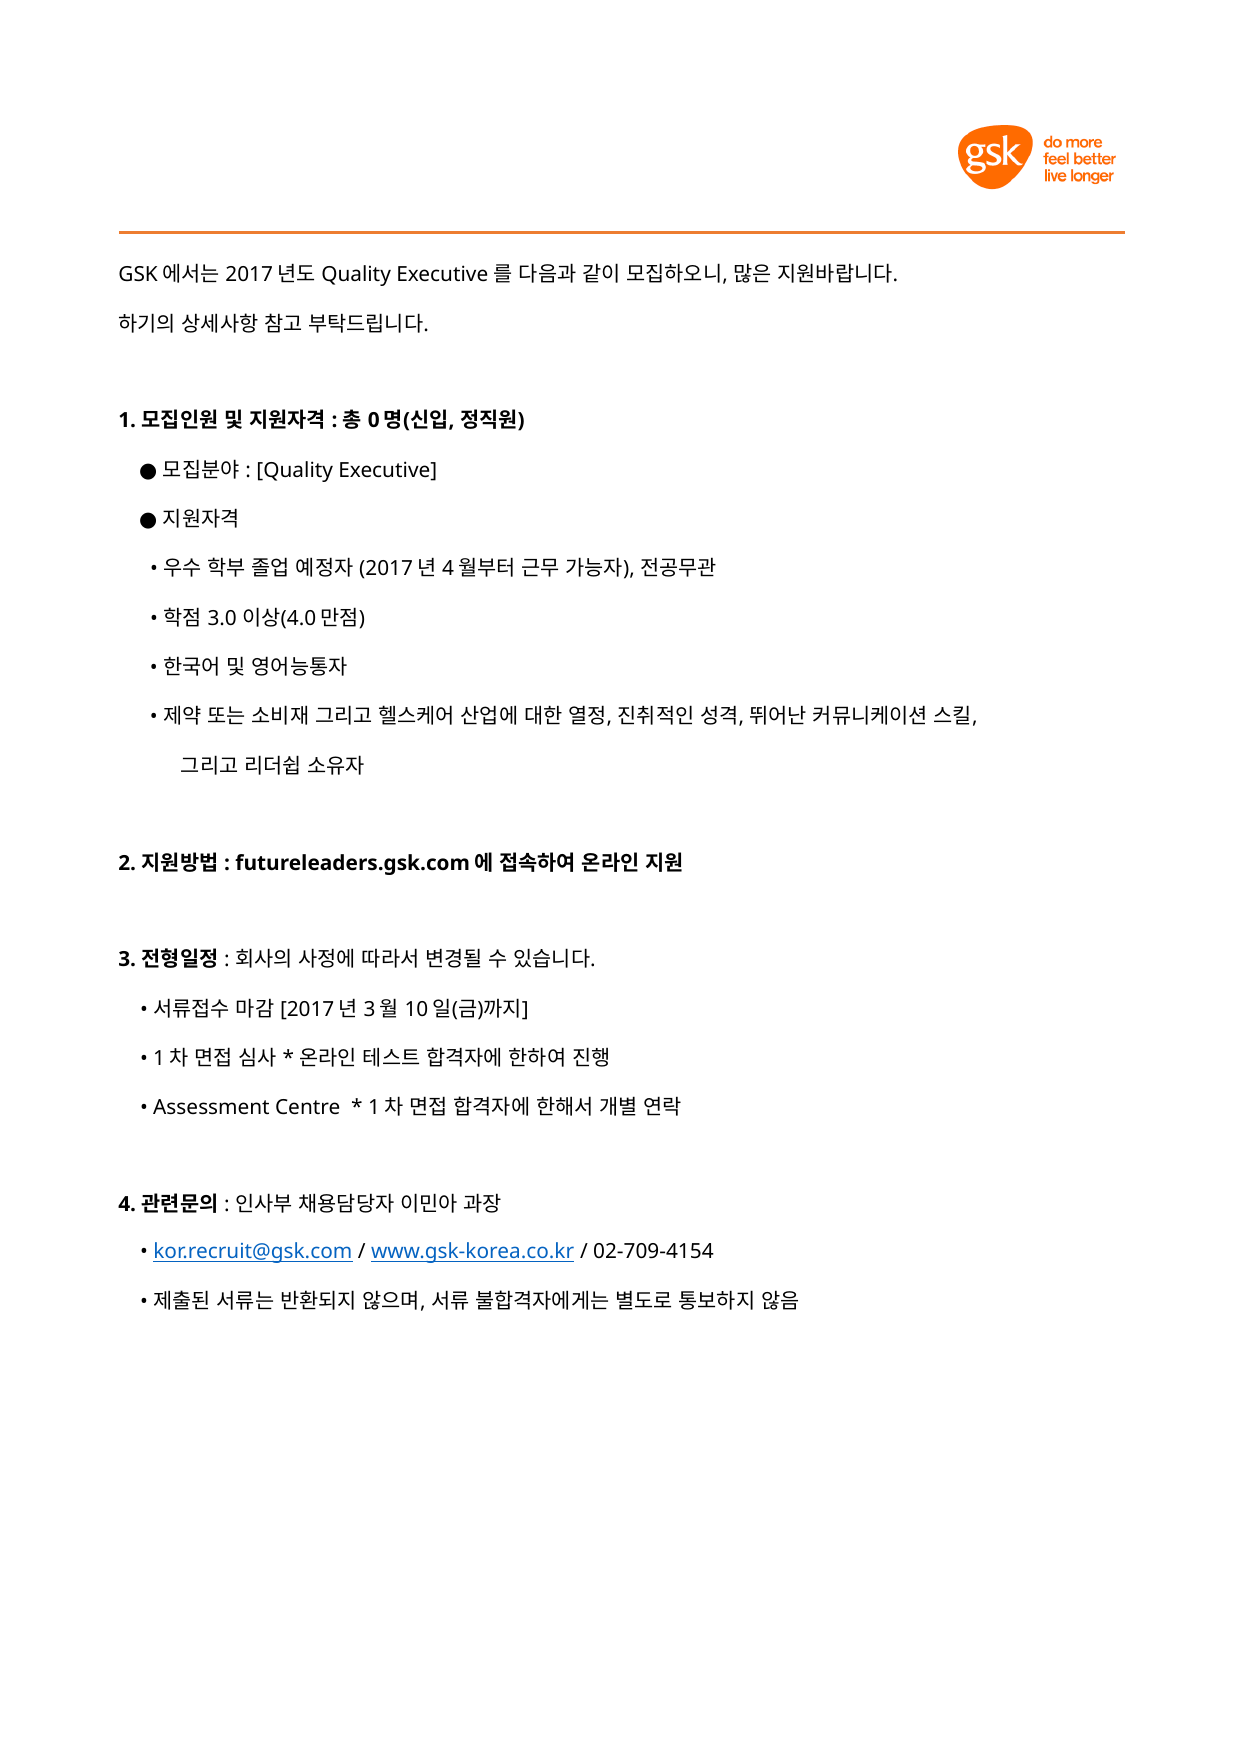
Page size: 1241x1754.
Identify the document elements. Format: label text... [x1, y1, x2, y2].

text • 제출된 서류는 반환되지 않으며, 서류 불합격자에게는 별도로 통보하지 않음 [118, 1284, 1122, 1314]
text ● 지원자격 [118, 502, 1122, 533]
text 하기의 상세사항 참고 부탁드립니다. [118, 307, 1122, 337]
text • Assessment Centre * 1차 면접 합격자에 한해서 개별 연락 [118, 1091, 1122, 1121]
text 3. 전형일정 : 회사의 사정에 따라서 변경될 수 있습니다. [118, 942, 1122, 973]
text 1. 모집인원 및 지원자격 : 총 0명(신입, 정직원) [118, 403, 1122, 434]
text • kor.recruit@gsk.com / www.gsk-korea.co.kr / 02-709-4154 [118, 1237, 1122, 1265]
text 2. 지원방법 : futureleaders.gsk.com에 접속하여 온라인 지원 [118, 846, 1122, 876]
text ● 모집분야 : [Quality Executive] [118, 453, 1122, 483]
picture [951, 118, 1123, 196]
text • 학점 3.0 이상(4.0만점) [118, 601, 1122, 631]
text • 서류접수 마감 [2017년 3월 10일(금)까지] [118, 992, 1122, 1022]
text GSK에서는 2017년도 Quality Executive 를 다음과 같이 모집하오니, 많은 지원바랍니다. [118, 257, 1122, 288]
text • 1차 면접 심사 * 온라인 테스트 합격자에 한하여 진행 [118, 1041, 1122, 1071]
text 4. 관련문의 : 인사부 채용담당자 이민아 과장 [118, 1187, 1122, 1217]
text • 제약 또는 소비재 그리고 헬스케어 산업에 대한 열정, 진취적인 성격, 뛰어난 커뮤니케이션 스킬, [118, 700, 1122, 730]
text • 한국어 및 영어능통자 [118, 650, 1122, 681]
text 그리고 리더쉽 소유자 [118, 749, 1122, 779]
text • 우수 학부 졸업 예정자 (2017년 4월부터 근무 가능자), 전공무관 [118, 552, 1122, 582]
